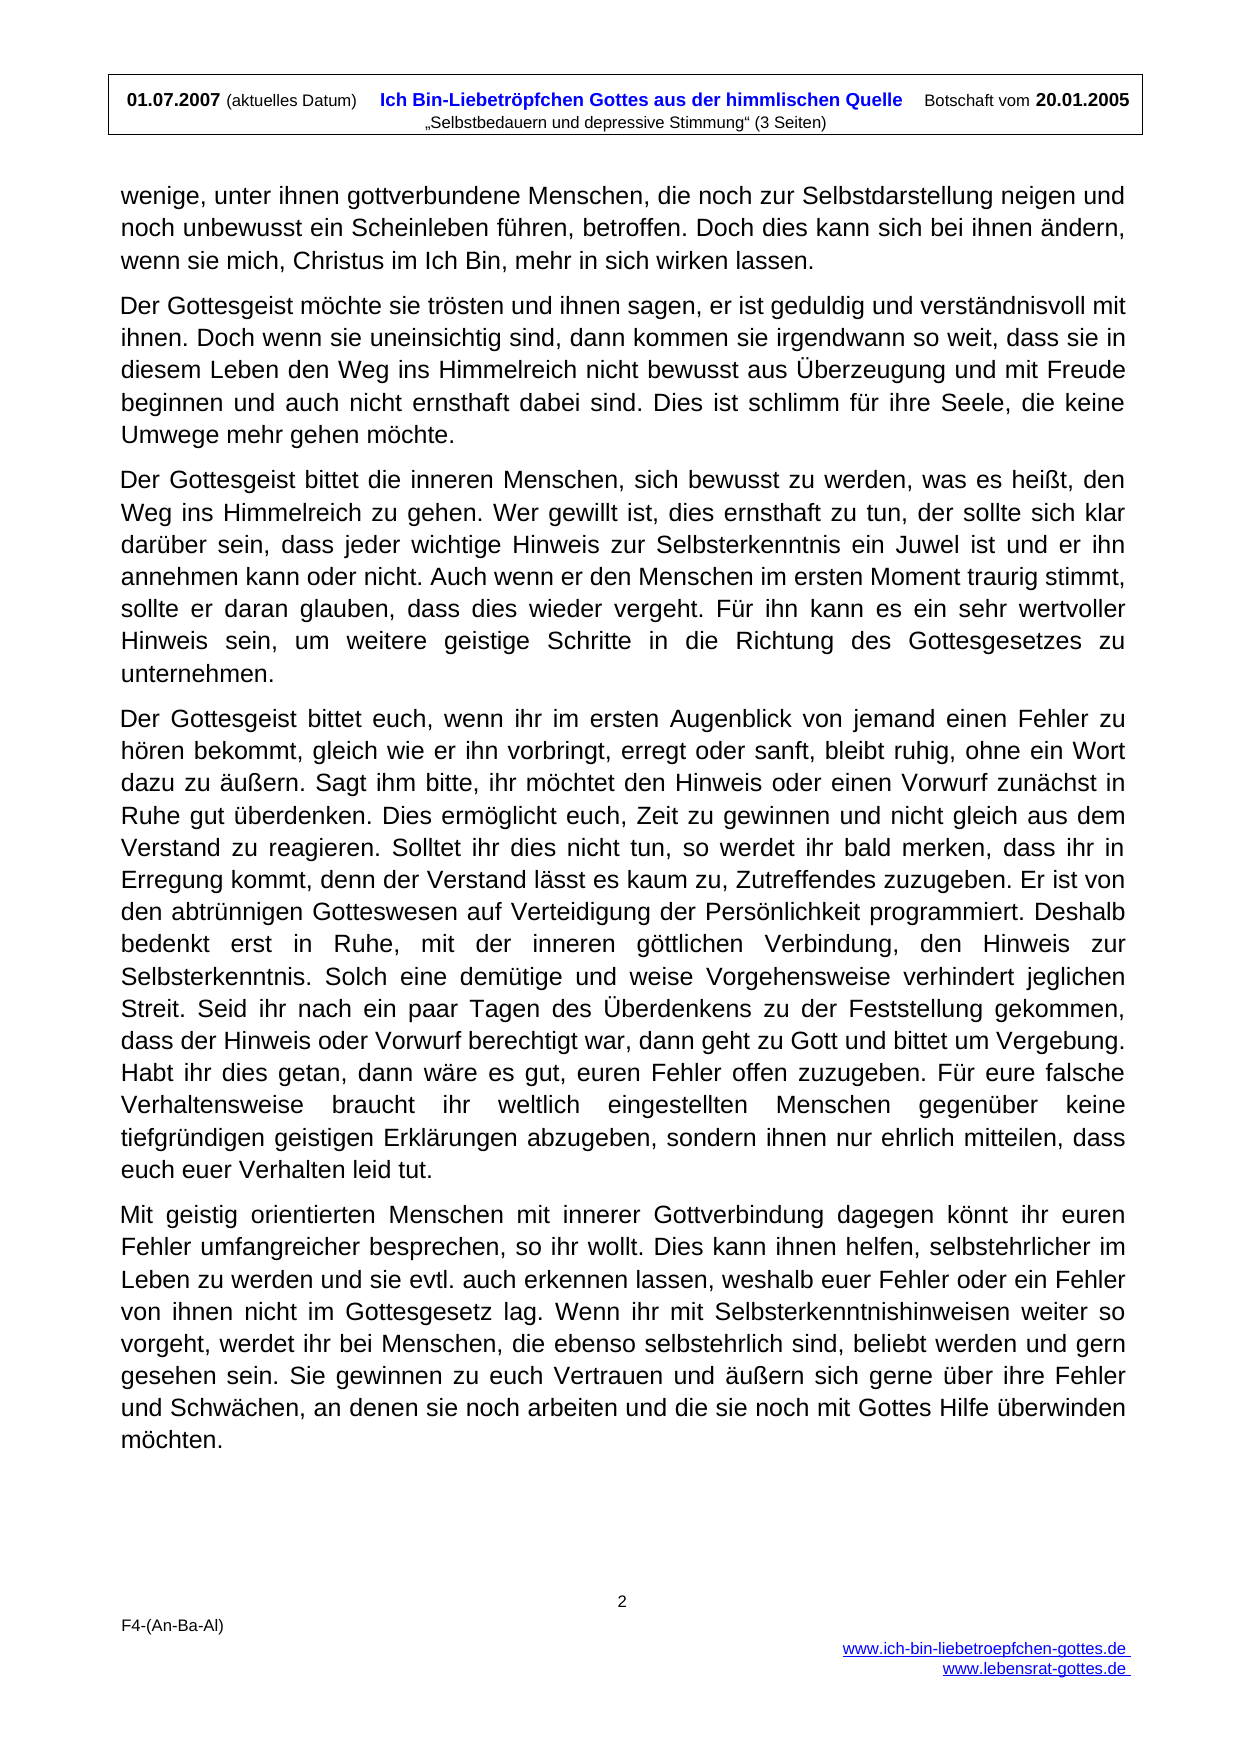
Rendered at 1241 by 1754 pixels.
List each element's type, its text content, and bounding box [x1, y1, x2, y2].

text Mit geistig orientierten Menschen mit innerer Gottverbindung dagegen könnt ihr euren Fehler umfangreicher besprechen, so ihr wollt. Dies kann ihnen helfen, selbstehrlicher im Leben zu werden und sie evtl. auch erkennen lassen, weshalb euer Fehler oder ein Fehler von ihnen nicht im Gottesgesetz lag. Wenn ihr mit Selbsterkenntnishinweisen weiter so vorgeht, werdet ihr bei Menschen, die ebenso selbstehrlich sind, beliebt werden und gern gesehen sein. Sie gewinnen zu euch Vertrauen und äußern sich gerne über ihre Fehler und Schwächen, an denen sie noch arbeiten und die sie noch mit Gottes Hilfe überwinden möchten. [119, 1200, 1127, 1454]
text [119, 181, 1127, 274]
text Der Gottesgeist bittet euch, wenn ihr im ersten Augenblick von jemand einen Fehler zu hören bekommt, gleich wie er ihn vorbringt, erregt oder sanft, bleibt ruhig, ohne ein Wort dazu zu äußern. Sagt ihm bitte, ihr möchtet den Hinweis oder einen Vorwurf zunächst in Ruhe gut überdenken. Dies ermöglicht euch, Zeit zu gewinnen und nicht gleich aus dem Verstand zu reagieren. Solltet ihr dies nicht tun, so werdet ihr bald merken, dass ihr in Erregung kommt, denn der Verstand lässt es kaum zu, Zutreffendes zuzugeben. Er ist von den abtrünnigen Gotteswesen auf Verteidigung der Persönlichkeit programmiert. Deshalb bedenkt erst in Ruhe, mit der inneren göttlichen Verbindung, den Hinweis zur Selbsterkenntnis. Solch eine demütige und weise Vorgehensweise verhindert jeglichen Streit. Seid ihr nach ein paar Tagen des Überdenkens zu der Feststellung gekommen, dass der Hinweis oder Vorwurf berechtigt war, dann geht zu Gott und bittet um Vergebung. Habt ihr dies getan, dann wäre es gut, euren Fehler offen zuzugeben. Für eure falsche Verhaltensweise braucht ihr weltlich eingestellten Menschen gegenüber keine tiefgründigen geistigen Erklärungen abzugeben, sondern ihnen nur ehrlich mitteilen, dass euch euer Verhalten leid tut. [119, 704, 1127, 1183]
text Der Gottesgeist möchte sie trösten und ihnen sagen, er ist geduldig und verständnisvoll mit ihnen. Doch wenn sie uneinsichtig sind, dann kommen sie irgendwann so weit, dass sie in diesem Leben den Weg ins Himmelreich nicht bewusst aus Überzeugung und mit Freude beginnen und auch nicht ernsthaft dabei sind. Dies ist schlimm für ihre Seele, die keine Umwege mehr gehen möchte. [119, 291, 1127, 449]
text Der Gottesgeist bittet die inneren Menschen, sich bewusst zu werden, was es heißt, den Weg ins Himmelreich zu gehen. Wer gewillt ist, dies ernsthaft zu tun, der sollte sich klar darüber sein, dass jeder wichtige Hinweis zur Selbsterkenntnis ein Juwel ist und er ihn annehmen kann oder nicht. Auch wenn er den Menschen im ersten Moment traurig stimmt, sollte er daran glauben, dass dies wieder vergeht. Für ihn kann es ein sehr wertvoller Hinweis sein, um weitere geistige Schritte in die Richtung des Gottesgesetzes zu unternehmen. [119, 465, 1127, 687]
